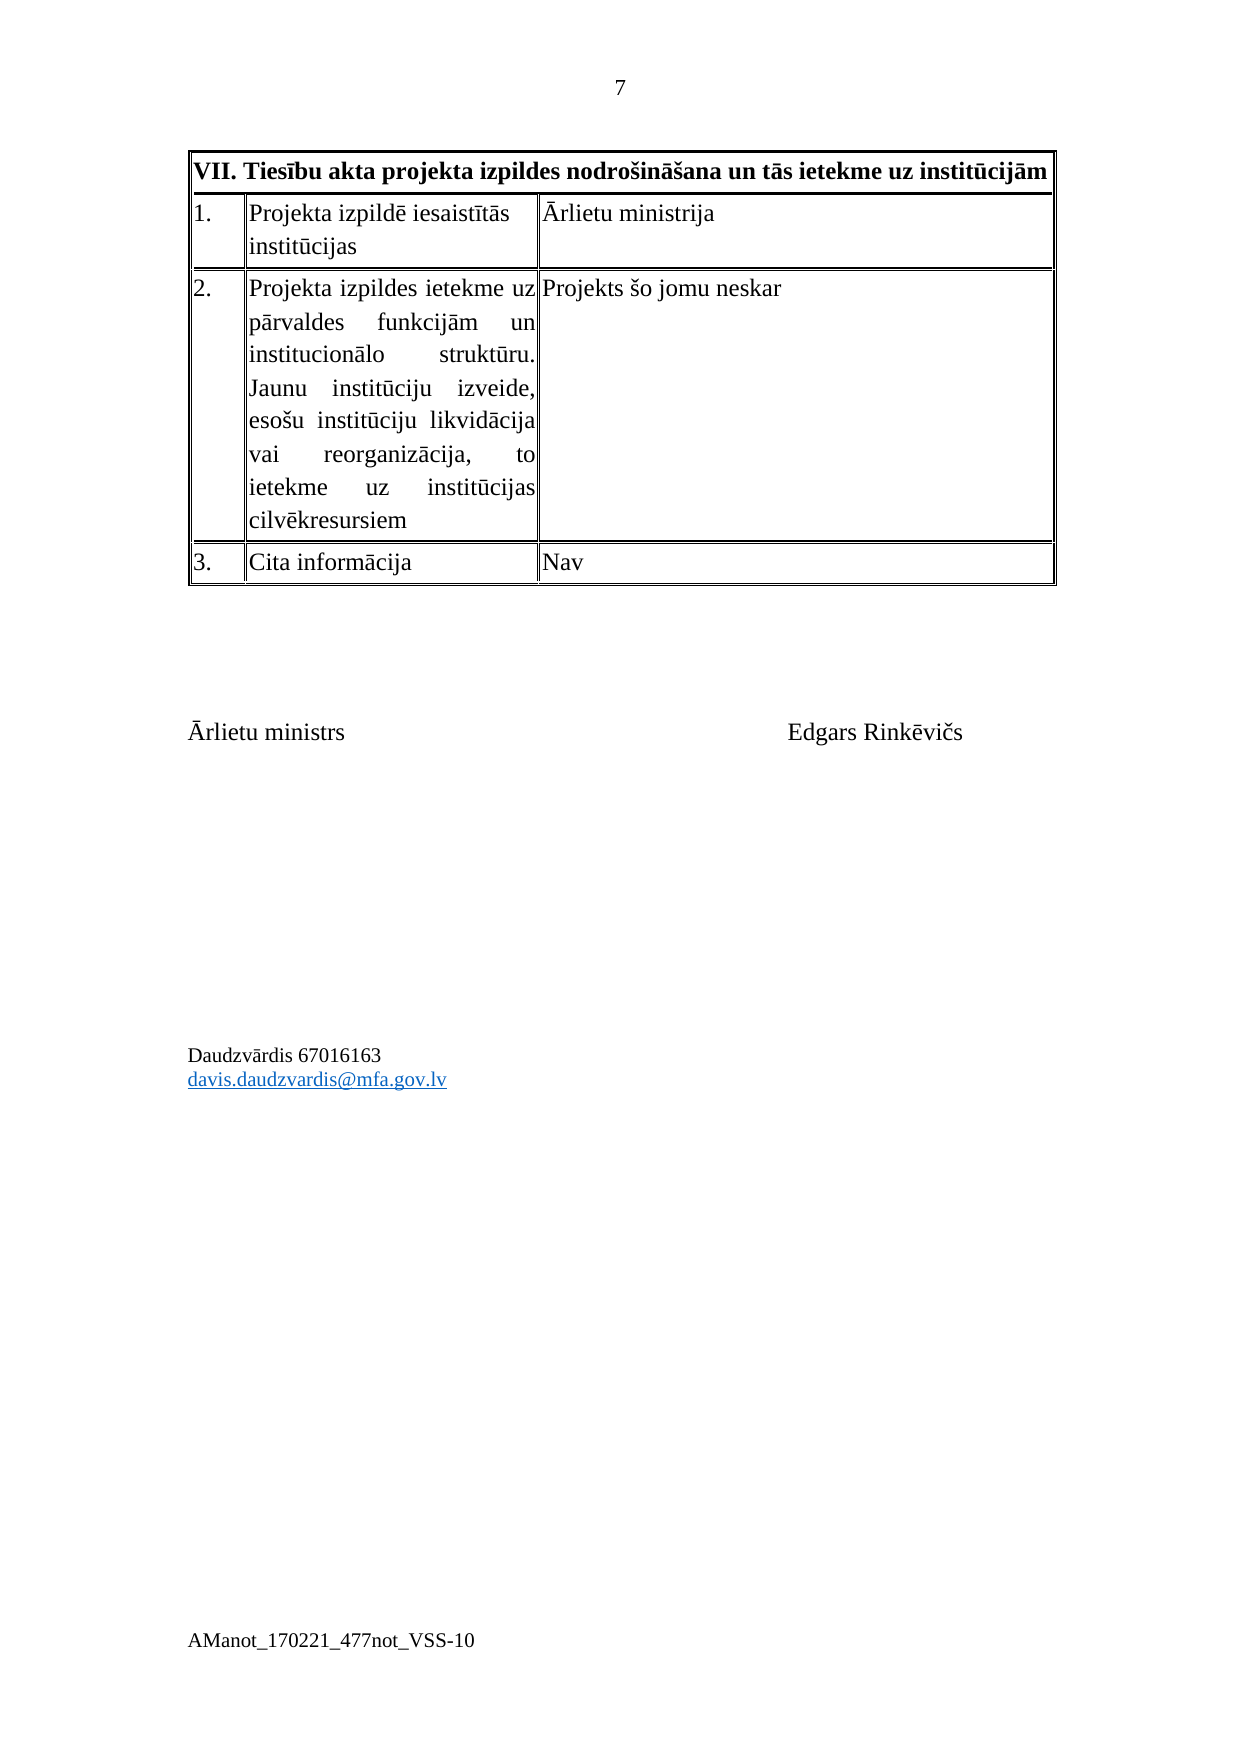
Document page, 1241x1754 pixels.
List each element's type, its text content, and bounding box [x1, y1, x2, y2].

table_cell Projekts šo jomu neskar [540, 267, 1054, 540]
table_cell Projekta izpildes ietekme uz pārvaldes funkcijām un institucionālo struktūru. Jaunu institūciju izveide, esošu institūciju likvidācija vai reorganizācija, to ietekme uz institūcijas cilvēkresursiem [247, 271, 537, 540]
table_header VII. Tiesību akta projekta izpildes nodrošināšana un tās ietekme uz institūcijām [192, 153, 1053, 192]
table_cell 1. [192, 192, 244, 267]
text Daudzvārdis 67016163 davis.daudzvardis@mfa.gov.lv [187, 1043, 1053, 1091]
table_cell Nav [539, 540, 1054, 582]
table_cell 2. [192, 267, 244, 540]
table_cell 3. [192, 540, 246, 582]
text Ārlietu ministrs Edgars Rinkēvičs [187, 717, 1053, 746]
table_cell Cita informācija [246, 544, 539, 582]
table_cell Projekta izpildē iesaistītās institūcijas [247, 195, 537, 267]
table_cell Ārlietu ministrija [540, 192, 1053, 267]
